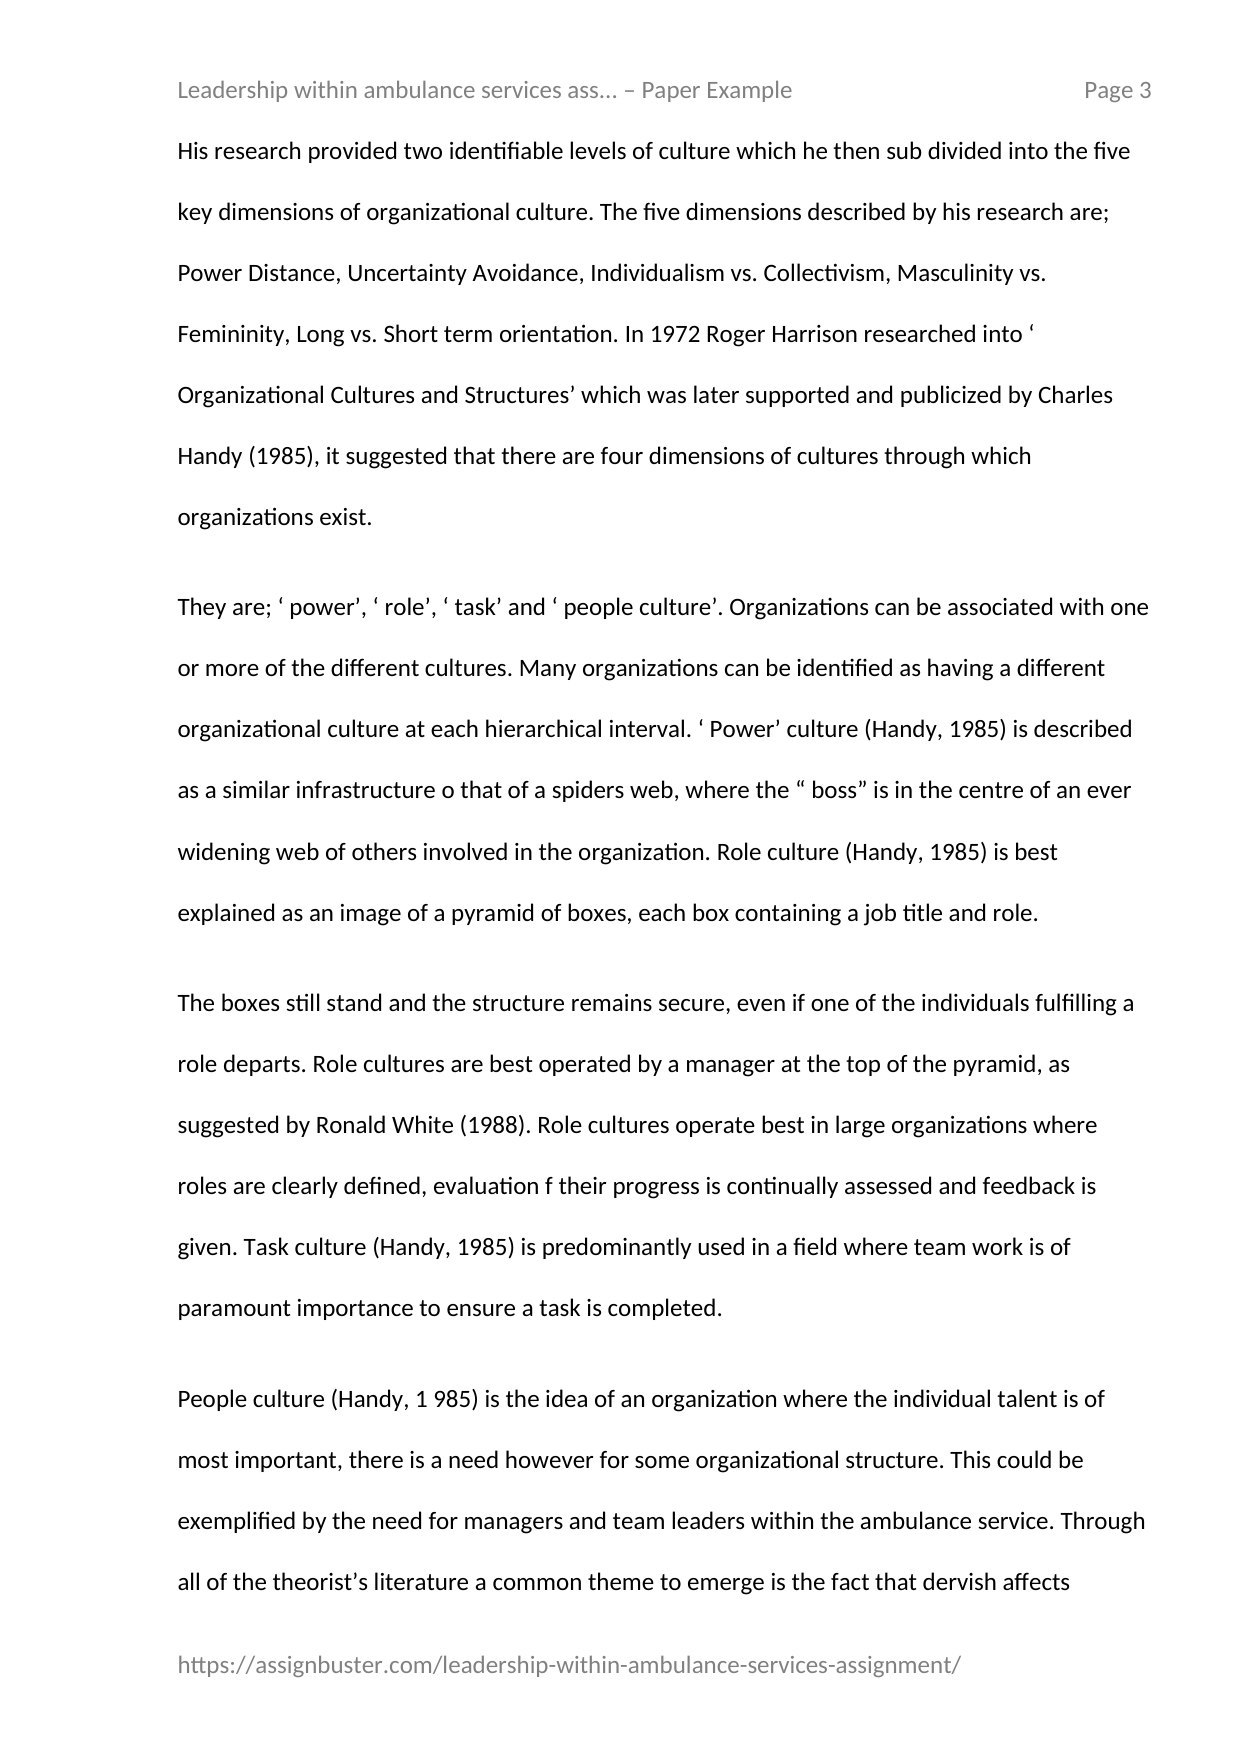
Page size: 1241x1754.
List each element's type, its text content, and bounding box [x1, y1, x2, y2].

text The boxes still stand and the structure remains secure, even if one of the individuals fulfilling a role departs. Role cultures are best operated by a manager at the top of the pyramid, as suggested by Ronald White (1988). Role cultures operate best in large organizations where roles are clearly defined, evaluation f their progress is continually assessed and feedback is given. Task culture (Handy, 1985) is predominantly used in a field where team work is of paramount importance to ensure a task is completed. [177, 987, 1152, 1323]
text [177, 1383, 1152, 1597]
text They are; ‘ power’, ‘ role’, ‘ task’ and ‘ people culture’. Organizations can be associated with one or more of the different cultures. Many organizations can be identified as having a different organizational culture at each hierarchical interval. ‘ Power’ culture (Handy, 1985) is described as a similar infrastructure o that of a spiders web, where the “ boss” is in the centre of an ever widening web of others involved in the organization. Role culture (Handy, 1985) is best explained as an image of a pyramid of boxes, each box containing a job title and role. [177, 592, 1152, 927]
text His research provided two identifiable levels of culture which he then sub divided into the five key dimensions of organizational culture. The five dimensions described by his research are; Power Distance, Uncertainty Avoidance, Individualism vs. Collectivism, Masculinity vs. Femininity, Long vs. Short term orientation. In 1972 Roger Harrison researched into ‘ Organizational Cultures and Structures’ which was later supported and publicized by Charles Handy (1985), it suggested that there are four dimensions of cultures through which organizations exist. [177, 135, 1152, 532]
